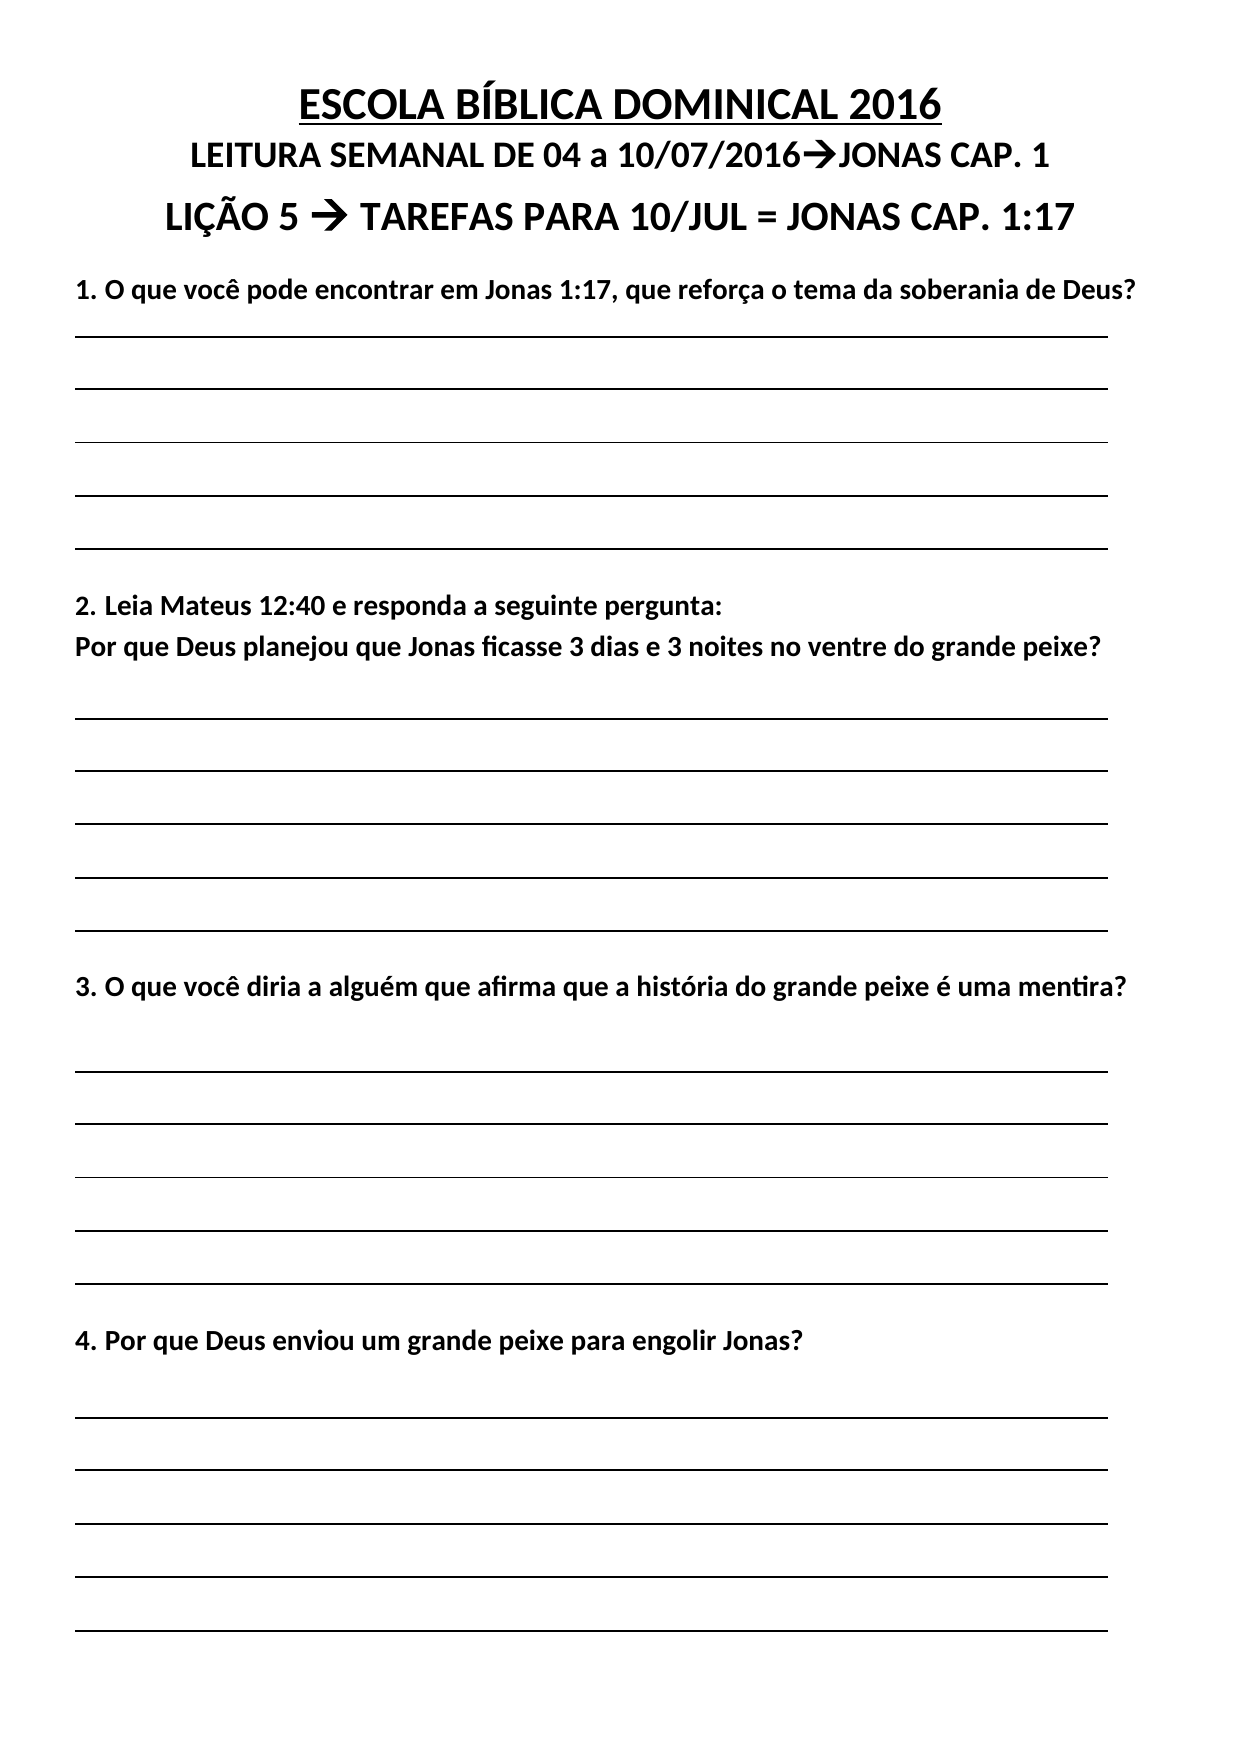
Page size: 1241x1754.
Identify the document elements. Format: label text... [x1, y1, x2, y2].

list Por que Deus planejou que Jonas ficasse 3 dias e 3 noites no ventre do grande peixe? [75, 628, 1165, 663]
text ESCOLA BÍBLICA DOMINICAL 2016 [75, 75, 1165, 131]
list Leia Mateus 12:40 e responda a seguinte pergunta: [75, 587, 1165, 622]
list O que você pode encontrar em Jonas 1:17, que reforça o tema da soberania de Deus? [75, 271, 1165, 307]
text LIÇÃO 5 TAREFAS PARA 10/JUL = JONAS CAP. 1:17 [75, 189, 1165, 240]
text LEITURA SEMANAL DE 04 a 10/07/2016JONAS CAP. 1 [75, 131, 1165, 177]
list Por que Deus enviou um grande peixe para engolir Jonas? [75, 1322, 1165, 1357]
list O que você diria a alguém que afirma que a história do grande peixe é uma mentira? [75, 968, 1165, 1004]
